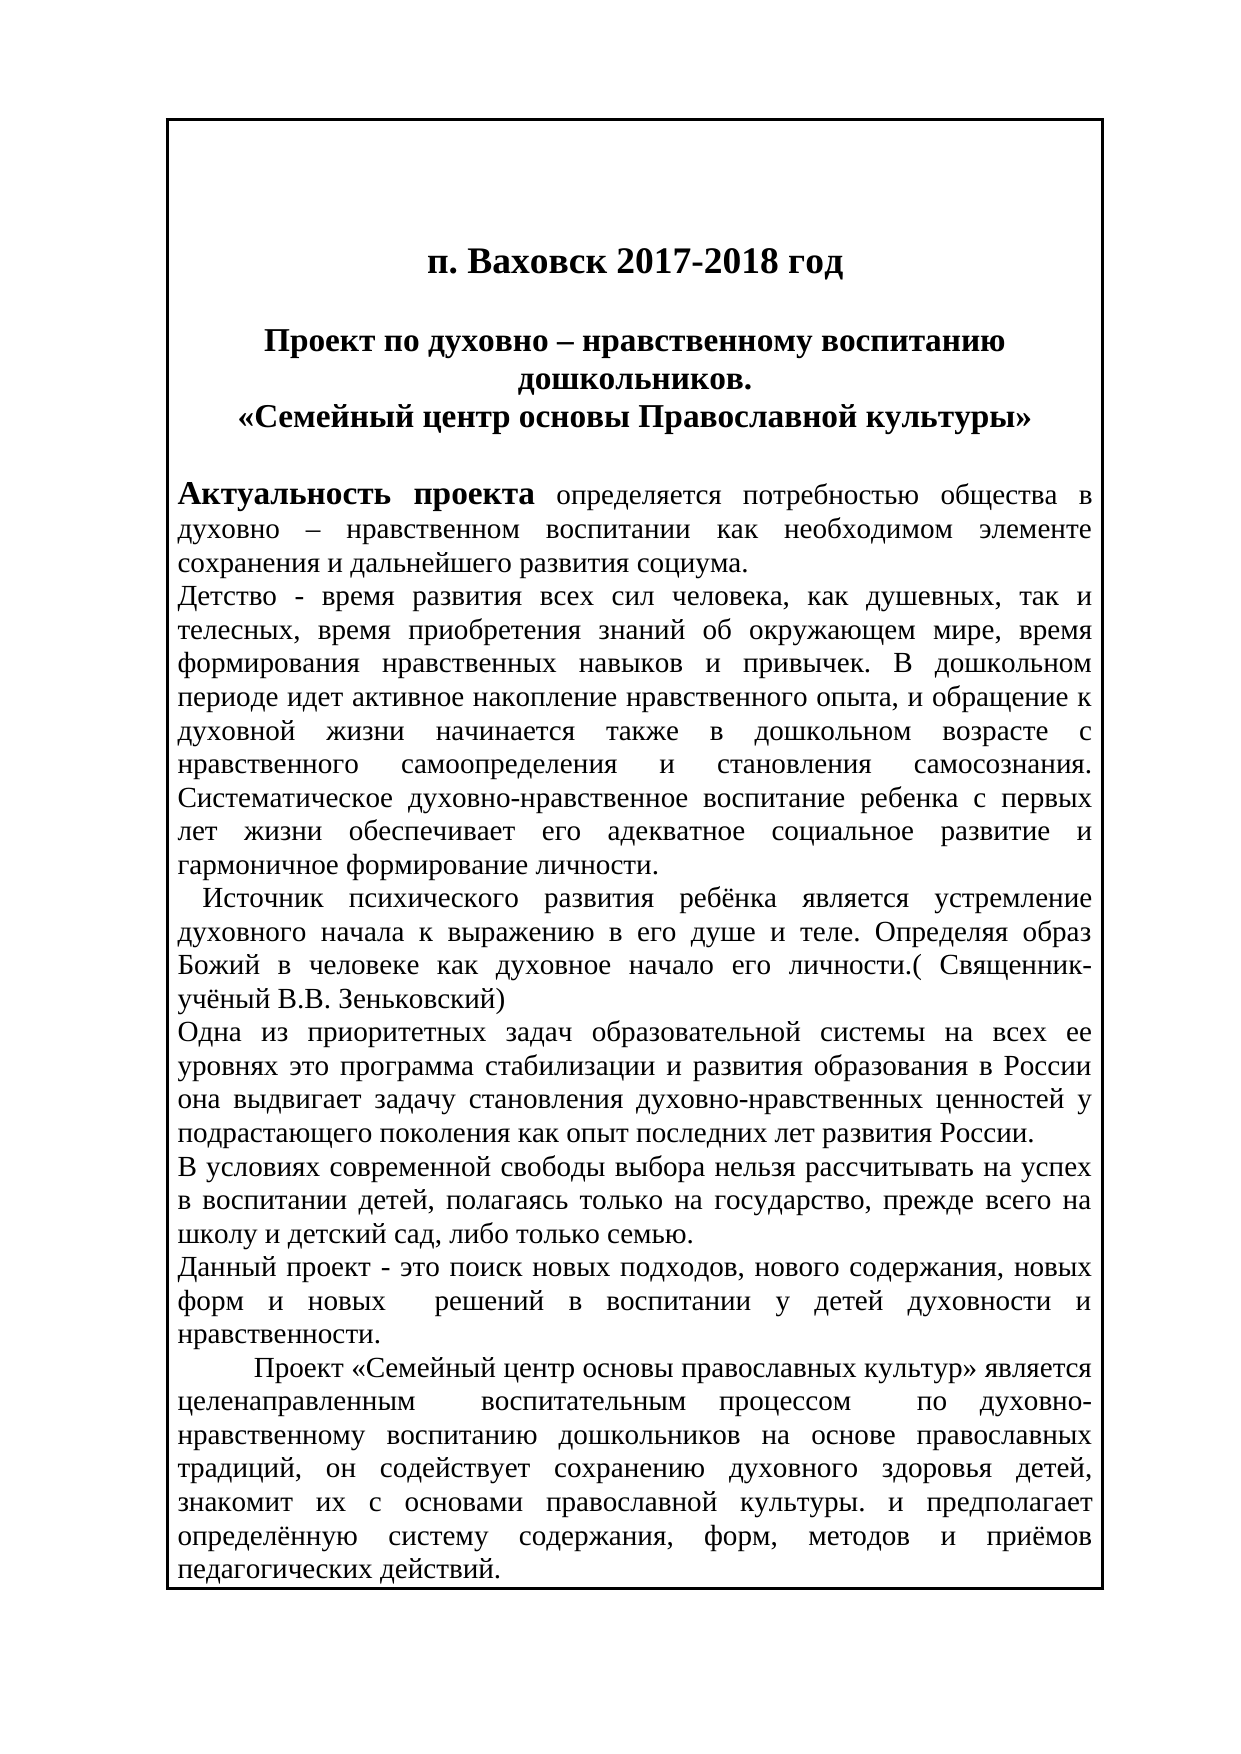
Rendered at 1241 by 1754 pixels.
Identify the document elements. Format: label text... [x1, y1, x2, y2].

text Проект по духовно – нравственному воспитанию дошкольников. [177, 320, 1093, 396]
text Детство - время развития всех сил человека, как душевных, так и телесных, время приобретения знаний об окружающем мире, время формирования нравственных навыков и привычек. В дошкольном периоде идет активное накопление нравственного опыта, и обращение к духовной жизни начинается также в дошкольном возрасте с нравственного самоопределения и становления самосознания. Систематическое духовно-нравственное воспитание ребенка с первых лет жизни обеспечивает его адекватное социальное развитие и гармоничное формирование личности. [177, 578, 1093, 880]
text Актуальность проекта определяется потребностью общества в духовно – нравственном воспитании как необходимом элементе сохранения и дальнейшего развития социума. [177, 473, 1093, 578]
text Одна из приоритетных задач образовательной системы на всех ее уровнях это программа стабилизации и развития образования в России она выдвигает задачу становления духовно-нравственных ценностей у подрастающего поколения как опыт последних лет развития России. [177, 1014, 1093, 1149]
text п. Ваховск 2017-2018 год [177, 238, 1093, 281]
text Данный проект - это поиск новых подходов, нового содержания, новых форм и новых решений в воспитании у детей духовности и нравственности. [177, 1249, 1093, 1345]
text В условиях современной свободы выбора нельзя рассчитывать на успех в воспитании детей, полагаясь только на государство, прежде всего на школу и детский сад, либо только семью. [177, 1149, 1093, 1249]
text «Семейный центр основы Православной культуры» [177, 396, 1093, 435]
text Проект «Семейный центр основы православных культур» является целенаправленным воспитательным процессом по духовно- нравственному воспитанию дошкольников на основе православных традиций, он содействует сохранению духовного здоровья детей, знакомит их с основами православной культуры. и предполагает определённую систему содержания, форм, методов и приёмов педагогических действий. [169, 1345, 1101, 1587]
text Источник психического развития ребёнка является устремление духовного начала к выражению в его душе и теле. Определяя образ Божий в человеке как духовное начало его личности.( Священник-учёный В.В. Зеньковский) [177, 880, 1093, 1014]
